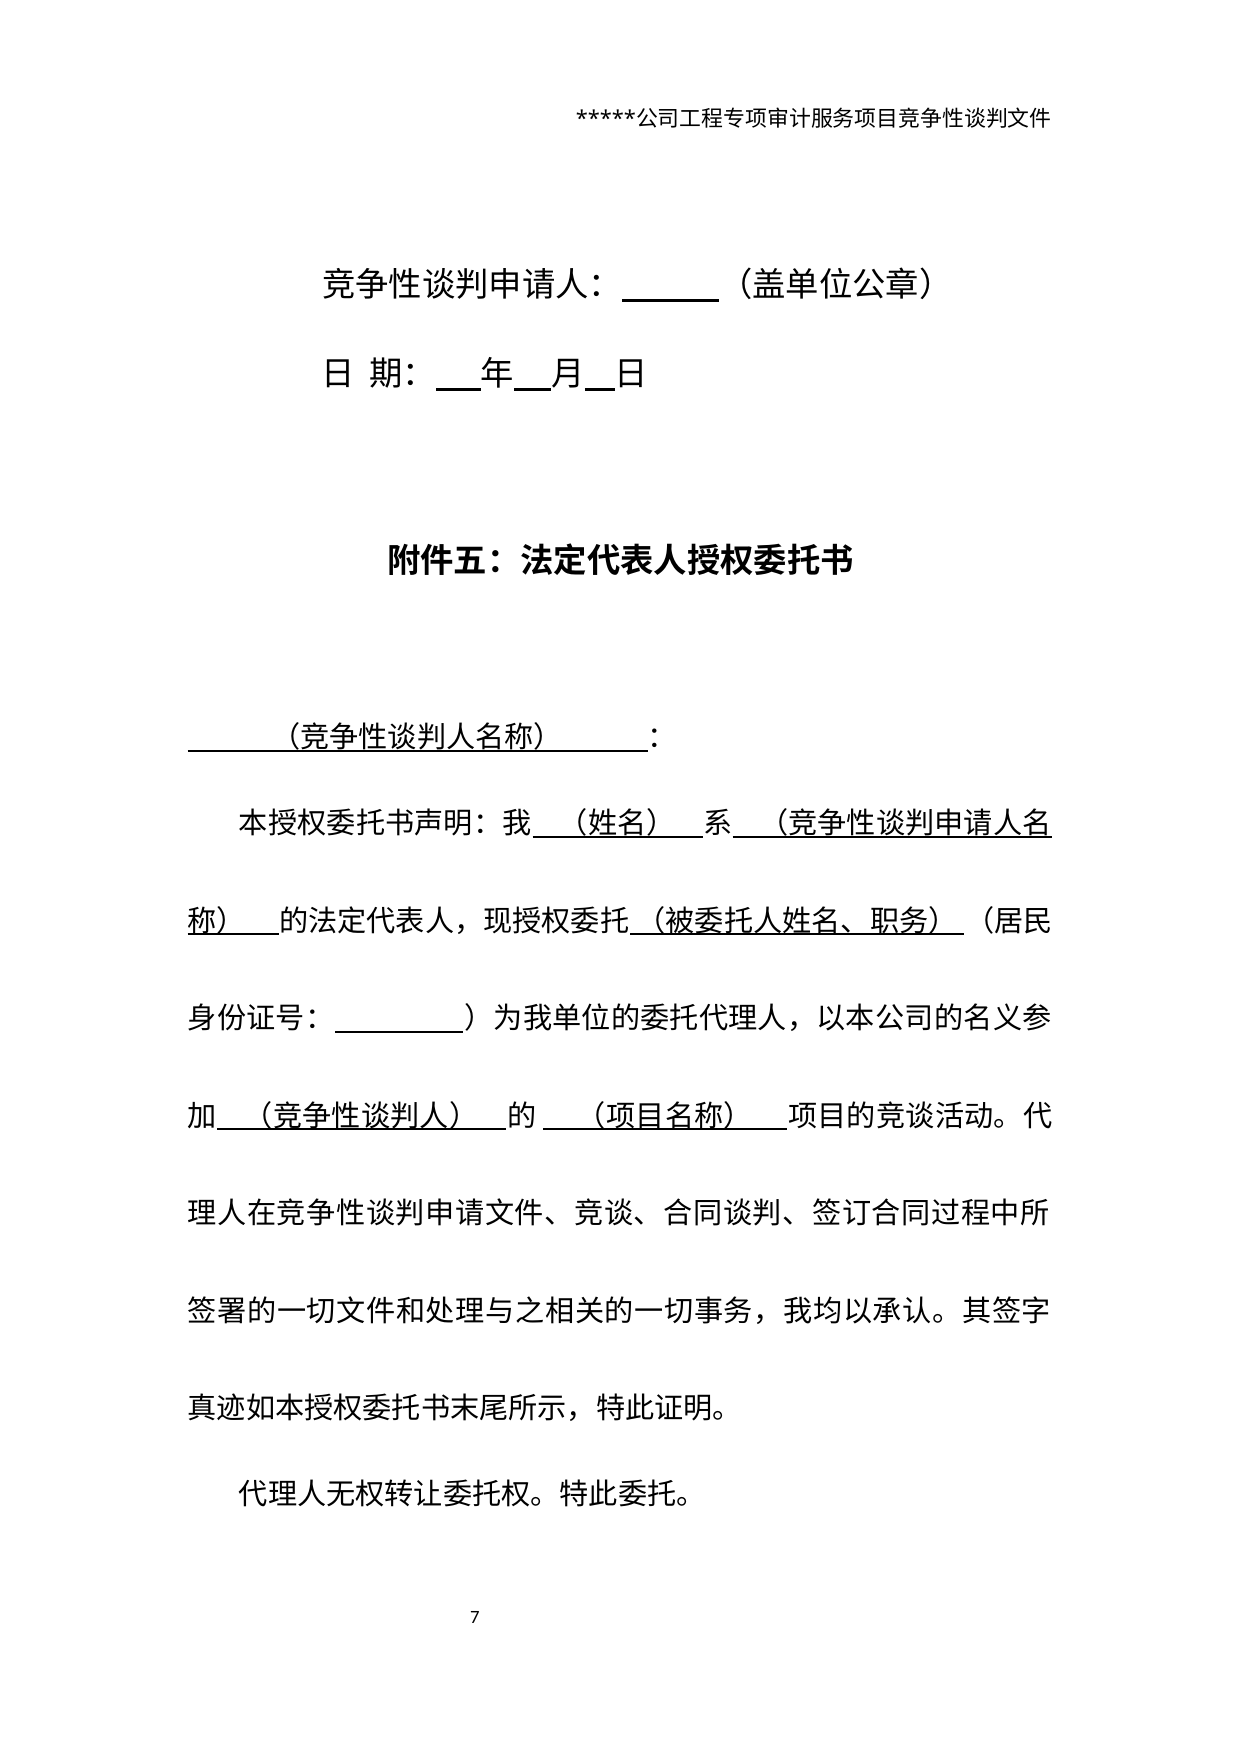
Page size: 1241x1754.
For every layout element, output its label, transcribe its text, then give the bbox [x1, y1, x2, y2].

text （竞争性谈判人名称） ： [187, 702, 1053, 767]
text 代理人无权转让委托权。特此委托。 [187, 1459, 1053, 1524]
text 本授权委托书声明：我 （姓名） 系 （竞争性谈判申请人名称） 的法定代表人，现授权委托 （被委托人姓名、职务） （居民身份证号： ）为我单位的委托代理人，以本公司的名义参加 （竞争性谈判人） 的 （项目名称） 项目的竞谈活动。代理人在竞争性谈判申请文件、竞谈、合同谈判、签订合同过程中所签署的一切文件和处理与之相关的一切事务，我均以承认。其签字真迹如本授权委托书末尾所示，特此证明。 [187, 788, 1053, 1438]
text 附件五：法定代表人授权委托书 [187, 525, 1053, 590]
text 竞争性谈判申请人： （盖单位公章） [187, 250, 1053, 315]
text 日 期： 年 月 日 [187, 339, 1053, 404]
